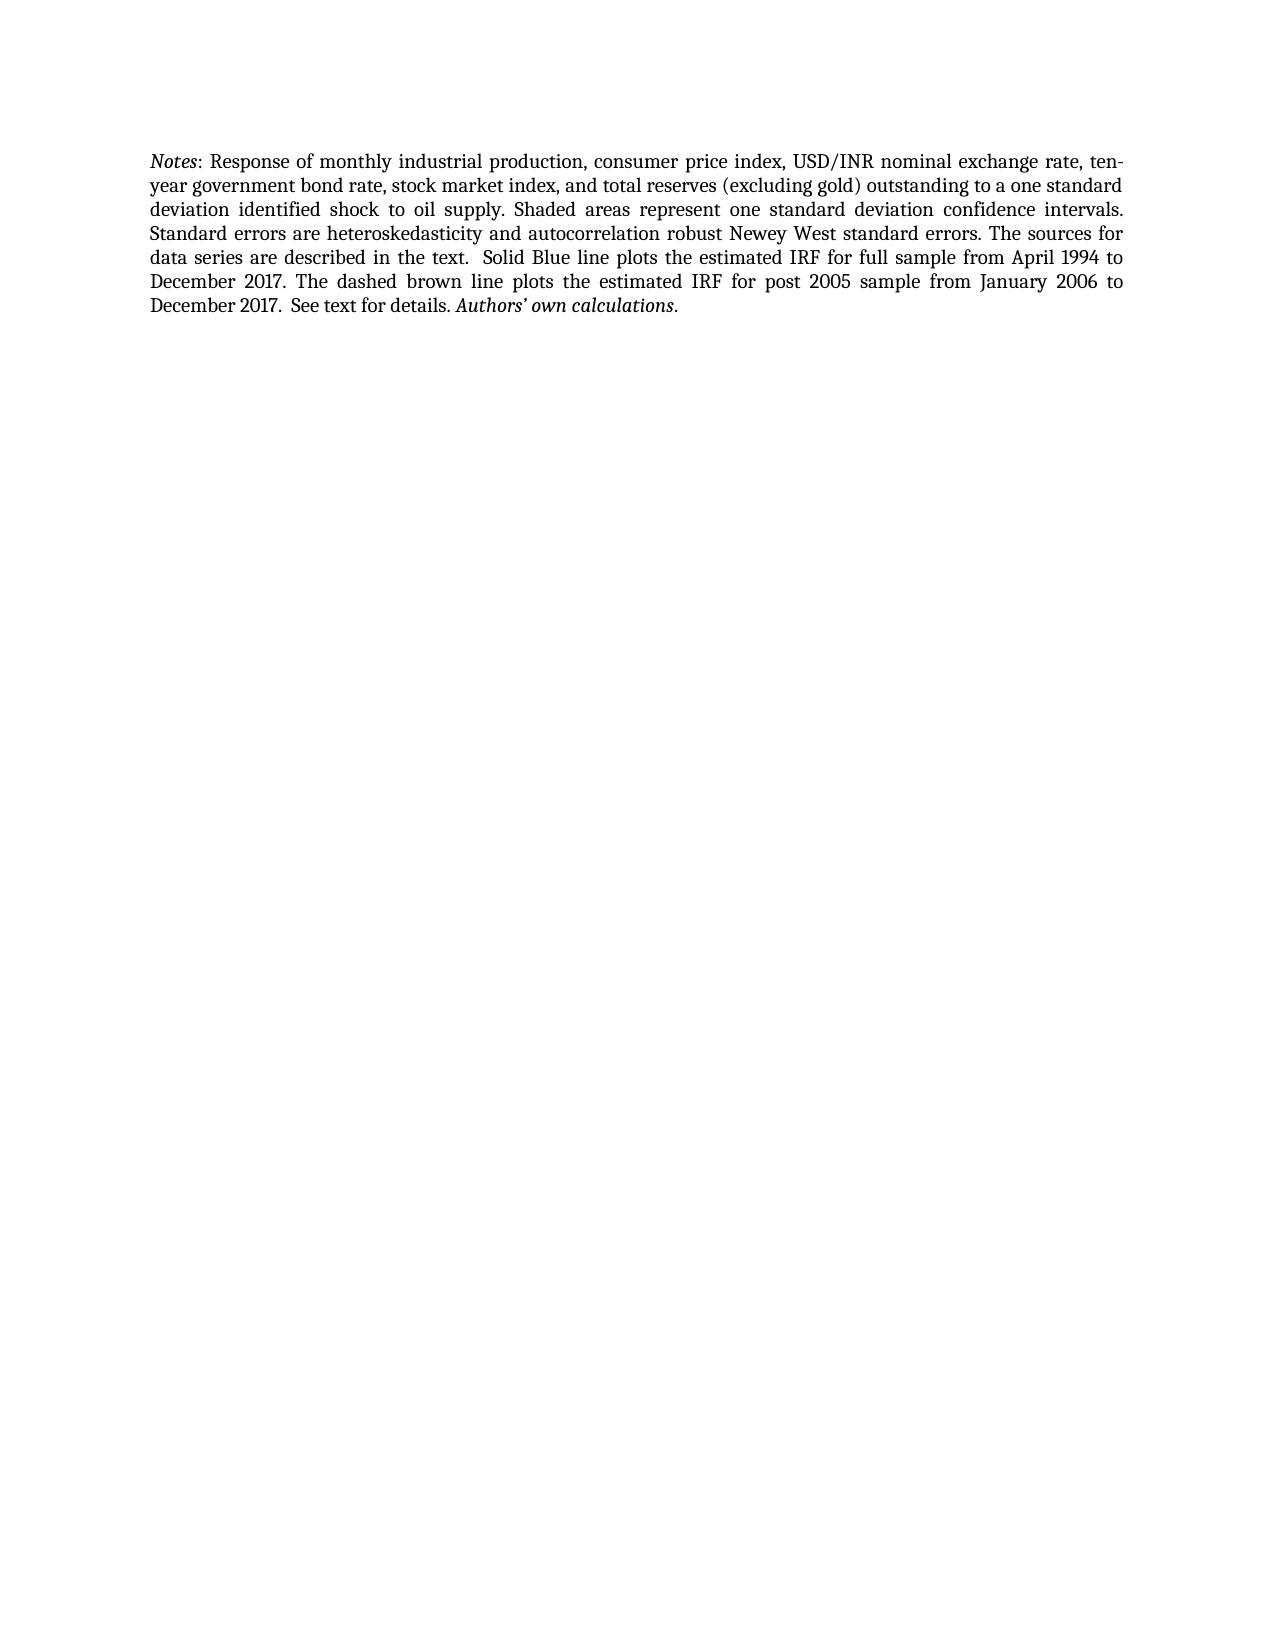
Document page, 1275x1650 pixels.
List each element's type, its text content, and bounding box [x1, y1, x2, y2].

text Notes: Response of monthly industrial production, consumer price index, USD/INR nominal exchange rate, ten-year government bond rate, stock market index, and total reserves (excluding gold) outstanding to a one standard deviation identified shock to oil supply. Shaded areas represent one standard deviation confidence intervals. Standard errors are heteroskedasticity and autocorrelation robust Newey West standard errors. The sources for data series are described in the text. Solid Blue line plots the estimated IRF for full sample from April 1994 to December 2017. The dashed brown line plots the estimated IRF for post 2005 sample from January 2006 to December 2017. See text for details. Authors’ own calculations. [150, 150, 1125, 318]
